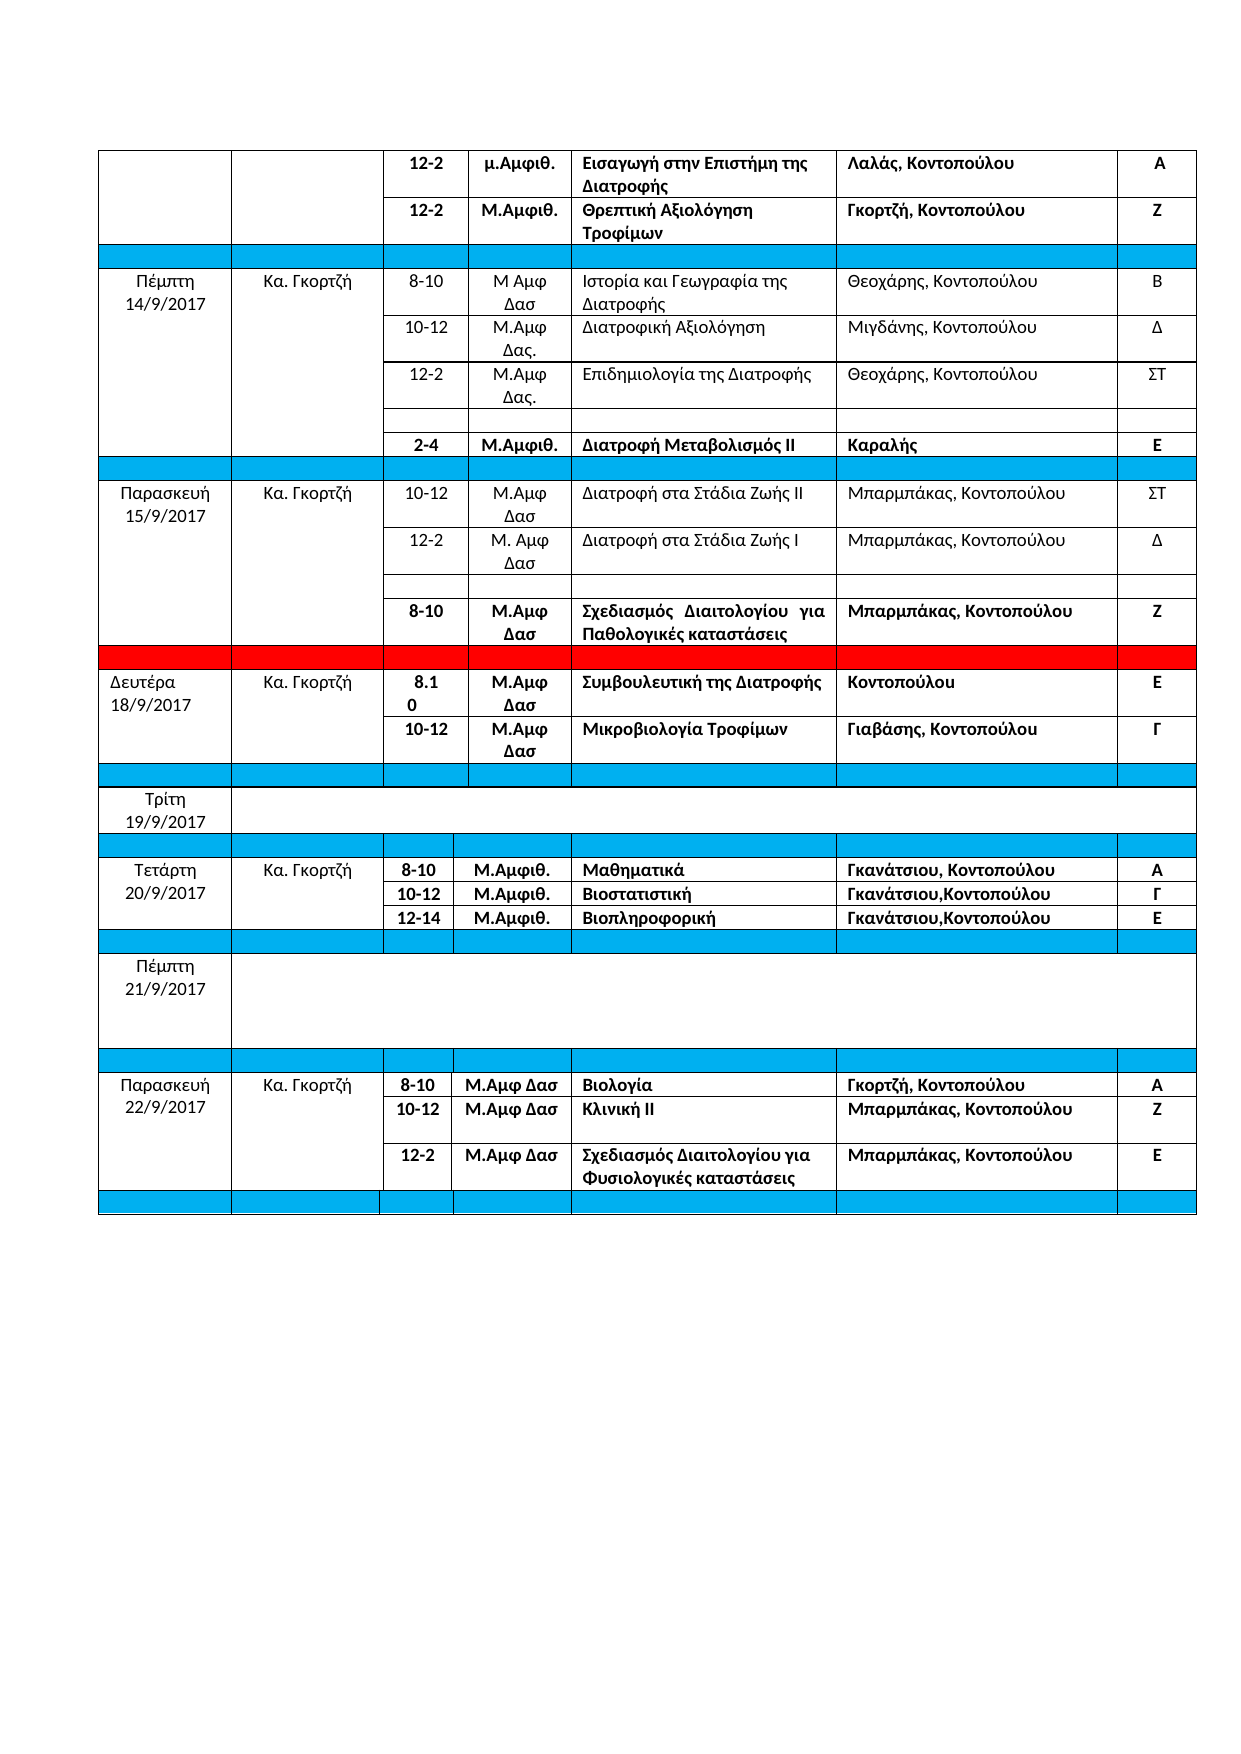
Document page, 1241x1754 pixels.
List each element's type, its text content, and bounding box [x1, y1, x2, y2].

table_cell Πέμπτη 14/9/2017 [99, 269, 231, 456]
table_cell Γκανάτσιου, Κοντοπούλου [837, 858, 1117, 881]
table_cell [572, 1049, 836, 1072]
table_cell Ιστορία και Γεωγραφία της Διατροφής [572, 269, 836, 314]
table_cell [384, 457, 468, 480]
table_cell Κα. Γκορτζή [232, 481, 383, 645]
table_cell Γκορτζή, Κοντοπούλου [837, 1073, 1117, 1096]
table_cell 12-2 [384, 198, 468, 244]
table_cell [469, 646, 571, 669]
table_cell [384, 409, 468, 432]
table_cell [1118, 1191, 1196, 1213]
table_cell Μπαρμπάκας, Κοντοπούλου [837, 481, 1117, 527]
table_cell Β [1118, 269, 1196, 314]
table_cell [232, 834, 383, 857]
table_cell 10-12 [384, 1097, 451, 1143]
table_cell [232, 646, 383, 669]
table_cell Γκανάτσιου,Κοντοπούλου [837, 906, 1117, 929]
table_cell Ε [1118, 433, 1196, 456]
table_cell Μ.Αμφ Δασ [469, 670, 571, 716]
table_cell Βιολογία [572, 1073, 836, 1096]
table_cell Μ.Αμφ Δασ [469, 717, 571, 762]
table_cell [572, 245, 836, 268]
table_cell [572, 575, 836, 598]
table_cell Μ.Αμφιθ. [469, 198, 571, 244]
table_cell Δ [1118, 316, 1196, 361]
table_cell [572, 457, 836, 480]
table_cell Κα. Γκορτζή [232, 670, 383, 762]
table_cell Κα. Γκορτζή [232, 858, 383, 929]
table_cell 10-12 [384, 717, 468, 762]
table_cell Α [1118, 858, 1196, 881]
table_cell Μ Αμφ Δασ [469, 269, 571, 314]
table_cell [99, 1049, 231, 1072]
table_cell [469, 245, 571, 268]
table_cell [572, 764, 836, 786]
table_cell 12-14 [384, 906, 453, 929]
table_cell [99, 764, 231, 786]
table_cell [384, 834, 453, 857]
table_cell Βιοστατιστική [572, 882, 836, 905]
table_cell 10-12 [384, 882, 453, 905]
table_cell Γ [1118, 882, 1196, 905]
table_cell ΣΤ [1118, 481, 1196, 527]
table_cell Μπαρμπάκας, Κοντοπούλου [837, 599, 1117, 645]
table_cell Κα. Γκορτζή [232, 269, 383, 456]
table_cell [572, 1191, 836, 1213]
table_cell [837, 1191, 1117, 1213]
table_cell [1118, 457, 1196, 480]
table_cell Μ.Αμφ Δας. [469, 363, 571, 408]
table_cell Α [1118, 151, 1196, 197]
table_cell [1118, 646, 1196, 669]
table_cell Παρασκευή 22/9/2017 [99, 1073, 231, 1189]
table_cell 2-4 [384, 433, 468, 456]
table_cell Παρασκευή 15/9/2017 [99, 481, 231, 645]
table_cell [469, 457, 571, 480]
table_cell [232, 457, 383, 480]
table_cell Εισαγωγή στην Επιστήμη της Διατροφής [572, 151, 836, 197]
table_cell [1118, 1049, 1196, 1072]
table_cell Διατροφή Μεταβολισμός ΙΙ [572, 433, 836, 456]
table_cell [837, 764, 1117, 786]
table_cell 10-12 [384, 316, 468, 361]
table_cell [454, 1191, 571, 1213]
table_cell [572, 834, 836, 857]
table_cell [1118, 930, 1196, 953]
table_cell [454, 1049, 571, 1072]
table_cell [837, 646, 1117, 669]
table_cell ΣΤ [1118, 363, 1196, 408]
table_cell [1118, 409, 1196, 432]
table_cell Γκορτζή, Κοντοπούλου [837, 198, 1117, 244]
table_cell [572, 930, 836, 953]
table_cell Ζ [1118, 599, 1196, 645]
table_cell [384, 245, 468, 268]
table_cell Μαθηματικά [572, 858, 836, 881]
table_cell [837, 457, 1117, 480]
table_cell [837, 575, 1117, 598]
table_cell [384, 764, 468, 786]
table_cell Μ. Αμφ Δασ [469, 528, 571, 574]
table_cell [1118, 834, 1196, 857]
table_cell [232, 245, 383, 268]
table_cell Μ.Αμφ Δας. [469, 316, 571, 361]
table_cell μ.Αμφιθ. [469, 151, 571, 197]
table_cell [232, 788, 1196, 833]
table_cell Δ [1118, 528, 1196, 574]
table_cell Διατροφή στα Στάδια Ζωής Ι [572, 528, 836, 574]
table_cell Μπαρμπάκας, Κοντοπούλου [837, 528, 1117, 574]
table_cell Κα. Γκορτζή [232, 1073, 383, 1189]
table_cell Βιοπληροφορική [572, 906, 836, 929]
table_cell Α [1118, 1073, 1196, 1096]
table_cell Μπαρμπάκας, Κοντοπούλου [837, 1144, 1117, 1189]
table_cell [837, 245, 1117, 268]
table_cell [469, 575, 571, 598]
table_cell Θεοχάρης, Κοντοπούλου [837, 269, 1117, 314]
table_cell Μ.Αμφ Δασ [452, 1073, 571, 1096]
table_cell Σχεδιασμός Διαιτολογίου για Παθολογικές καταστάσεις [572, 599, 836, 645]
table_cell [99, 1191, 231, 1213]
table_cell 12-2 [384, 528, 468, 574]
table_cell [384, 646, 468, 669]
table_cell Δευτέρα 18/9/2017 κ1 [99, 670, 231, 762]
table_cell Γκανάτσιου,Κοντοπούλου [837, 882, 1117, 905]
table_cell [232, 1049, 383, 1072]
table_cell Γ [1118, 717, 1196, 762]
table_cell Μπαρμπάκας, Κοντοπούλου [837, 1097, 1117, 1143]
table_cell 12-2 [384, 151, 468, 197]
table_cell Ζ [1118, 1097, 1196, 1143]
table_cell 8.10338 [384, 670, 468, 716]
table_cell Μ.Αμφιθ. [469, 433, 571, 456]
table_cell [380, 1191, 453, 1213]
table_cell [454, 834, 571, 857]
table_cell Μιγδάνης, Κοντοπούλου [837, 316, 1117, 361]
table_cell Κλινική ΙΙ [572, 1097, 836, 1143]
table_cell [572, 646, 836, 669]
table_cell Μ.Αμφ Δασ [452, 1097, 571, 1143]
table_cell [232, 954, 1196, 1048]
table_cell Ε [1118, 670, 1196, 716]
table_cell Διατροφική Αξιολόγηση [572, 316, 836, 361]
table_cell [99, 245, 231, 268]
table_cell [232, 930, 383, 953]
table_cell Μ.Αμφ Δασ [469, 481, 571, 527]
table_cell [99, 834, 231, 857]
table_cell [384, 930, 453, 953]
table_cell 8-10 [384, 858, 453, 881]
table_cell [99, 646, 231, 669]
table_cell Επιδημιολογία της Διατροφής [572, 363, 836, 408]
table_cell Λαλάς, Κοντοπούλου [837, 151, 1117, 197]
table_cell [1118, 575, 1196, 598]
table_cell Μ.Αμφιθ. [454, 858, 571, 881]
table_cell Θεοχάρης, Κοντοπούλου [837, 363, 1117, 408]
table_cell [384, 575, 468, 598]
table_cell Συμβουλευτική της Διατροφής [572, 670, 836, 716]
table_cell 8-10 [384, 599, 468, 645]
table_cell Ζ [1118, 198, 1196, 244]
table_cell [232, 764, 383, 786]
table_cell Κοντοπούλοu [837, 670, 1117, 716]
table_cell 8-10 [384, 269, 468, 314]
table_cell [384, 1049, 453, 1072]
table_cell Ε [1118, 906, 1196, 929]
table_cell Τετάρτη 20/9/2017 [99, 858, 231, 929]
table_cell [837, 409, 1117, 432]
table_cell [1118, 245, 1196, 268]
table_cell 12-2 [384, 1144, 451, 1189]
table_cell Καραλής [837, 433, 1117, 456]
table_cell [454, 930, 571, 953]
table_cell Μ.Αμφιθ. [454, 882, 571, 905]
table_cell [1118, 764, 1196, 786]
table_cell Τρίτη 19/9/2017 [99, 788, 231, 833]
table_cell 8-10 [384, 1073, 451, 1096]
table_cell [572, 409, 836, 432]
table_cell [469, 409, 571, 432]
table_cell [469, 764, 571, 786]
table_cell [99, 930, 231, 953]
table_cell Διατροφή στα Στάδια Ζωής ΙΙ [572, 481, 836, 527]
table_cell Γιαβάσης, Κοντοπούλοu [837, 717, 1117, 762]
table_cell Ε [1118, 1144, 1196, 1189]
table_cell Μ.Αμφιθ. [454, 906, 571, 929]
table_cell 10-12 [384, 481, 468, 527]
table_cell [232, 1191, 379, 1213]
table_cell Θρεπτική Αξιολόγηση Τροφίμων [572, 198, 836, 244]
table_cell [837, 834, 1117, 857]
table_cell Σχεδιασμός Διαιτολογίου για Φυσιολογικές καταστάσεις [572, 1144, 836, 1189]
table_cell Μ.Αμφ Δασ [452, 1144, 571, 1189]
table_cell Μικροβιολογία Τροφίμων [572, 717, 836, 762]
table_cell Πέμπτη 21/9/2017 [99, 954, 231, 1048]
table_cell [99, 457, 231, 480]
table_cell [837, 930, 1117, 953]
table_cell 12-2 [384, 363, 468, 408]
table_cell [837, 1049, 1117, 1072]
table_cell Μ.Αμφ Δασ [469, 599, 571, 645]
